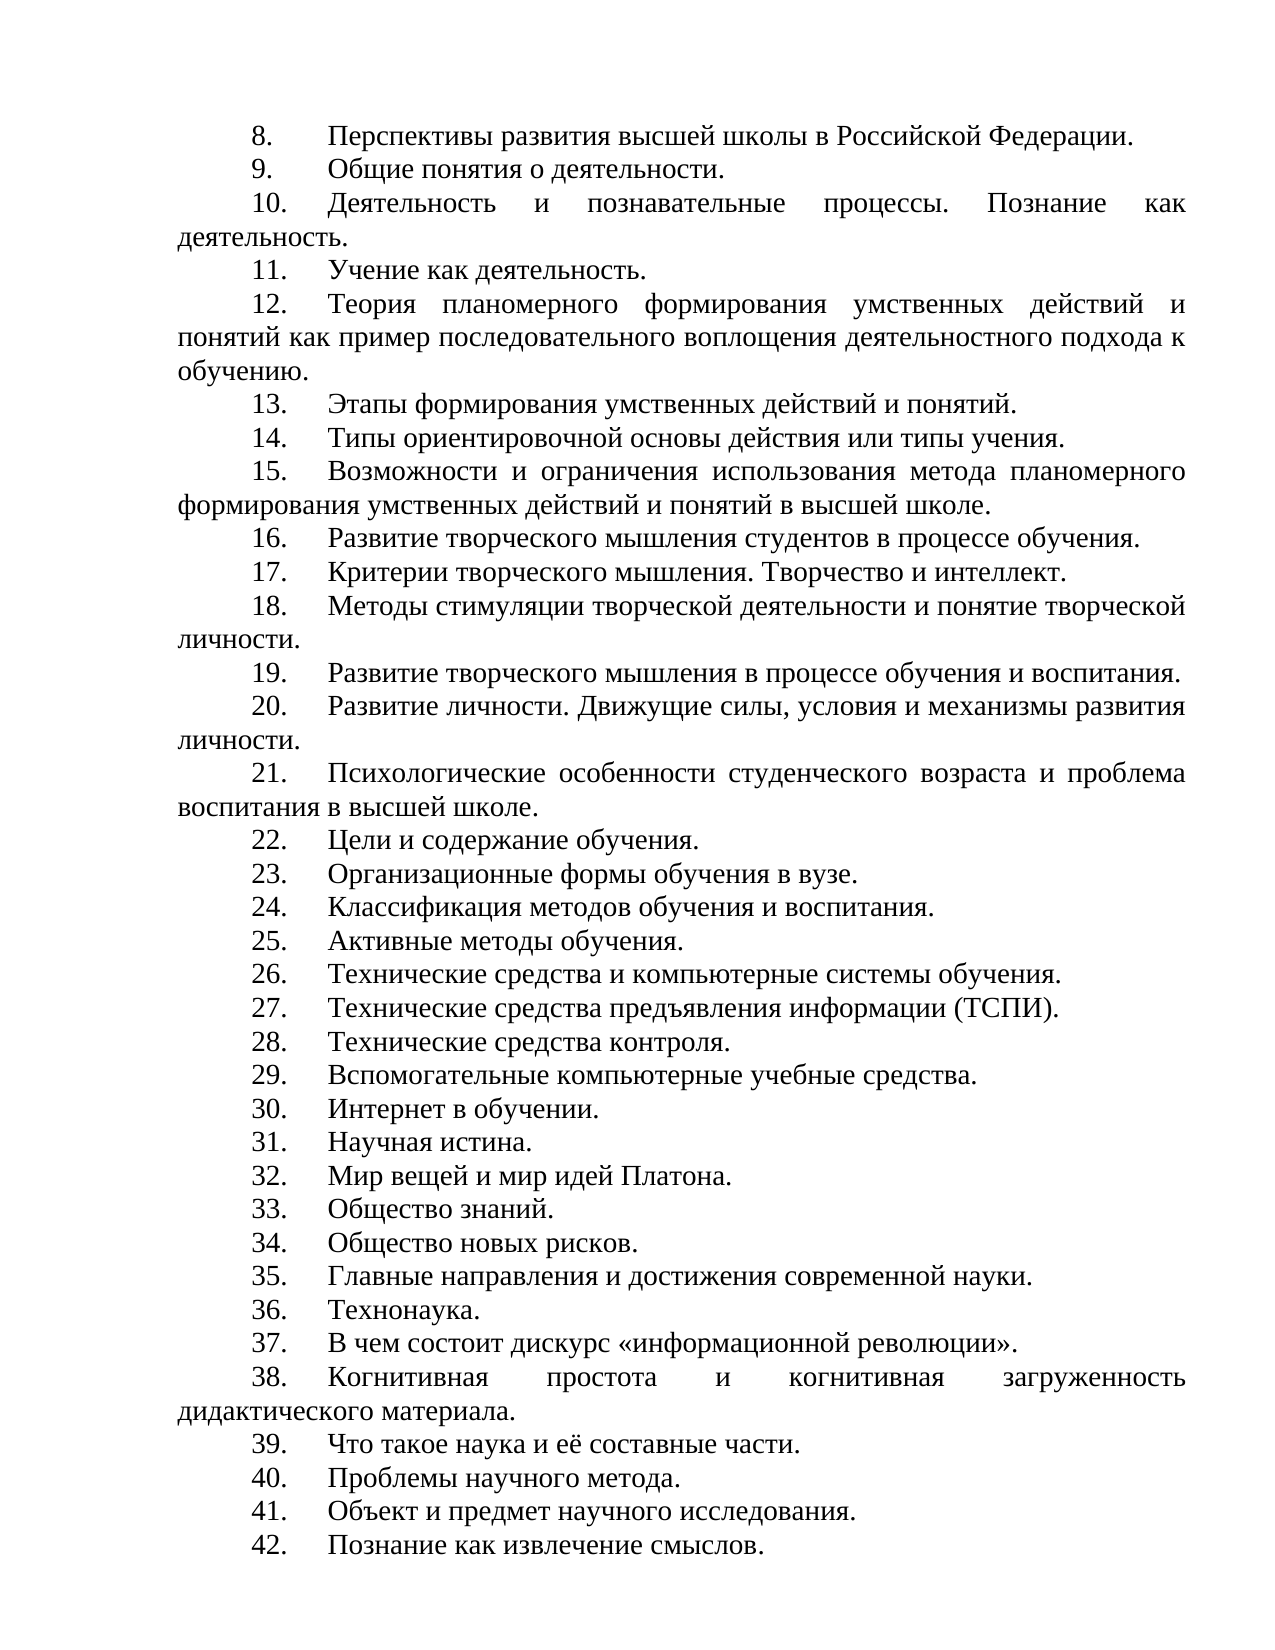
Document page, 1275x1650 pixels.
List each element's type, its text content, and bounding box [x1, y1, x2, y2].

list Цели и содержание обучения. [177, 822, 1186, 856]
list Этапы формирования умственных действий и понятий. [177, 386, 1186, 420]
list Технонаука. [177, 1292, 1186, 1326]
list Познание как извлечение смыслов. [177, 1527, 1186, 1560]
list Активные методы обучения. [177, 923, 1186, 957]
list В чем состоит дискурс «информационной революции». [177, 1326, 1186, 1359]
list Технические средства предъявления информации (ТСПИ). [177, 990, 1186, 1024]
list Что такое наука и её составные части. [177, 1426, 1186, 1460]
list Учение как деятельность. [177, 252, 1186, 286]
list Критерии творческого мышления. Творчество и интеллект. [177, 554, 1186, 588]
list Вспомогательные компьютерные учебные средства. [177, 1057, 1186, 1091]
list Мир вещей и мир идей Платона. [177, 1158, 1186, 1191]
list Теория планомерного формирования умственных действий и понятий как пример последовательного воплощения деятельностного подхода к обучению. [177, 286, 1186, 386]
list Общество знаний. [177, 1191, 1186, 1225]
list Развитие творческого мышления студентов в процессе обучения. [177, 521, 1186, 554]
list Возможности и ограничения использования метода планомерного формирования умственных действий и понятий в высшей школе. [177, 453, 1186, 521]
list Психологические особенности студенческого возраста и проблема воспитания в высшей школе. [177, 755, 1186, 822]
list Объект и предмет научного исследования. [177, 1493, 1186, 1527]
list Типы ориентировочной основы действия или типы учения. [177, 420, 1186, 453]
list Перспективы развития высшей школы в Российской Федерации. [177, 118, 1186, 152]
list Проблемы научного метода. [177, 1460, 1186, 1493]
list Классификация методов обучения и воспитания. [177, 889, 1186, 923]
list Общество новых рисков. [177, 1225, 1186, 1258]
list Общие понятия о деятельности. [177, 152, 1186, 185]
list Организационные формы обучения в вузе. [177, 856, 1186, 889]
list Методы стимуляции творческой деятельности и понятие творческой личности. [177, 588, 1186, 655]
list Научная истина. [177, 1124, 1186, 1158]
list Когнитивная простота и когнитивная загруженность дидактического материала. [177, 1359, 1186, 1426]
list Деятельность и познавательные процессы. Познание как деятельность. [177, 185, 1186, 252]
list Технические средства контроля. [177, 1024, 1186, 1057]
list Главные направления и достижения современной науки. [177, 1258, 1186, 1292]
list Интернет в обучении. [177, 1091, 1186, 1124]
list Технические средства и компьютерные системы обучения. [177, 957, 1186, 990]
list Развитие личности. Движущие силы, условия и механизмы развития личности. [177, 688, 1186, 755]
list Развитие творческого мышления в процессе обучения и воспитания. [177, 655, 1186, 688]
